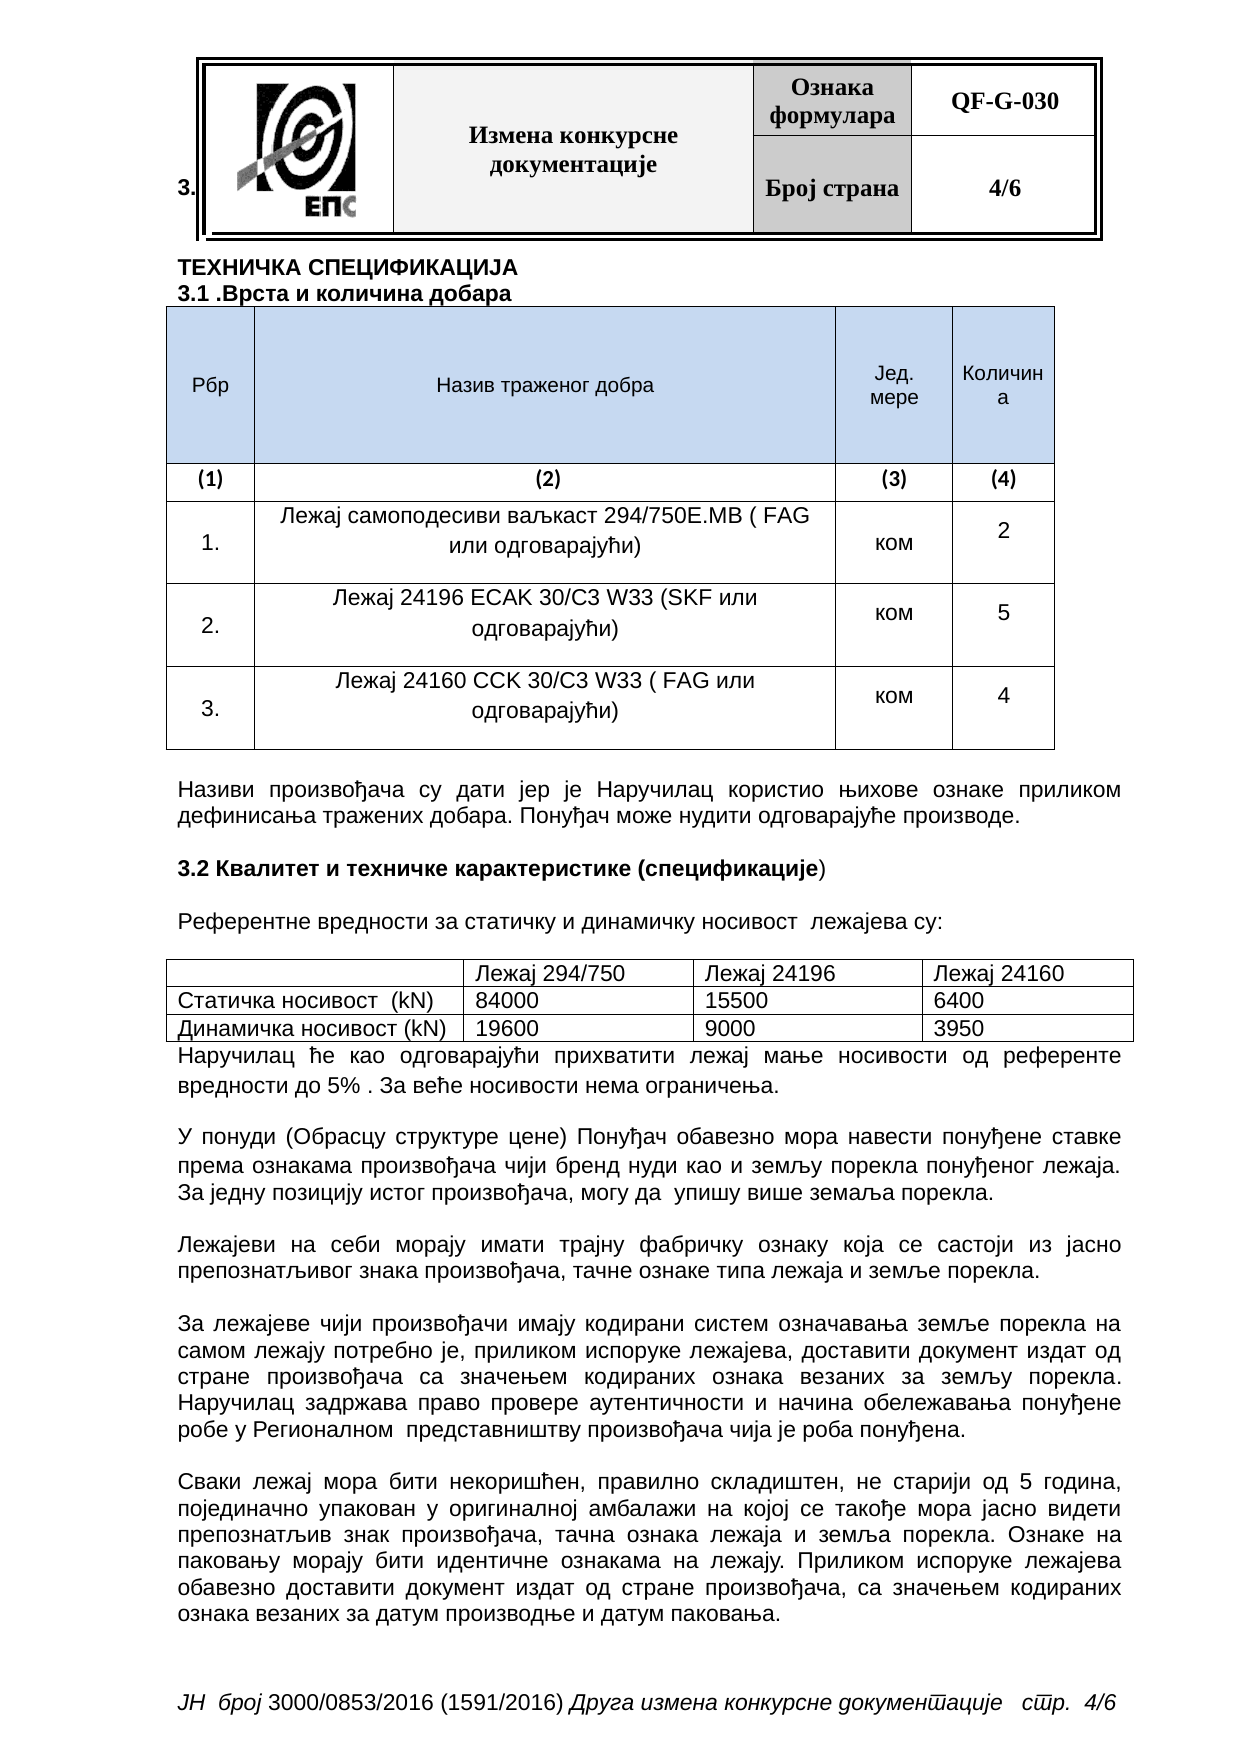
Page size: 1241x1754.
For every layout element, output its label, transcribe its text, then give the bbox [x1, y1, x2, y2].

table_cell Лежај 24196 ECAK 30/C3 W33 (SKF или одговарајући) [255, 584, 835, 666]
table_header Јед. мере [836, 307, 952, 463]
text Називи произвођача су дати јер је Наручилац користио њихове ознаке приликом дефинисања тражених добара. Понуђач може нудити одговарајуће производе. [177, 776, 1122, 829]
text 3.1 .Врста и количина добара [177, 280, 1122, 306]
list ТЕХНИЧКА СПЕЦИФИКАЦИЈА [177, 174, 1122, 280]
table_header [167, 960, 463, 986]
table_cell 1. [167, 502, 254, 583]
table_cell 2 [953, 502, 1054, 583]
table_header Количина [953, 307, 1054, 463]
table_cell (2) [255, 464, 835, 501]
table_cell 84000 [464, 987, 693, 1014]
text Сваки лежај мора бити некоришћен, правилно складиштен, не старији од 5 година, појединачно упакован у оригиналној амбалажи на којој се такође мора јасно видети препознатљив знак произвођача, тачна ознака лежаја и земља порекла. Ознаке на паковању морају бити идентичне ознакама на лежају. Приликом испоруке лежајева обавезно доставити документ издат од стране произвођача, са значењем кодираних ознака везаних за датум производње и датум паковања. [177, 1468, 1122, 1626]
table_cell 3. [167, 667, 254, 749]
table_cell 6400 [923, 987, 1133, 1014]
table_cell Динамичка носивост (kN) [167, 1015, 463, 1041]
table_cell (3) [836, 464, 952, 501]
table_cell Лежај 24160 CCK 30/C3 W33 ( FAG или одговарајући) [255, 667, 835, 749]
table_header Рбр [167, 307, 254, 463]
table_header Лежај 24160 [923, 960, 1133, 986]
table_cell 15500 [694, 987, 922, 1014]
text Наручилац ће као одговарајући прихватити лежај мање носивости од референте вредности до 5% . За веће носивости нема ограничења. [177, 1042, 1122, 1099]
table_cell Статичка носивост (kN) [167, 987, 463, 1014]
table_cell 2. [167, 584, 254, 666]
table_cell ком [836, 667, 952, 749]
table_cell 3950 [923, 1015, 1133, 1041]
table_cell ком [836, 584, 952, 666]
table_cell ком [836, 502, 952, 583]
text За лежајеве чији произвођачи имају кодирани систем означавања земље порекла на самом лежају потребно је, приликом испоруке лежајева, доставити документ издат од стране произвођача са значењем кодираних ознака везаних за земљу порекла. Наручилац задржава право провере аутентичности и начина обележавања понуђене робе у Регионалном представништву произвођача чија је роба понуђена. [177, 1310, 1122, 1442]
table_cell 5 [953, 584, 1054, 666]
table_cell (4) [953, 464, 1054, 501]
text 3.2 Квалитет и техничке карактеристике (спецификације) [177, 855, 1122, 881]
table_header Назив траженог добра [255, 307, 835, 463]
table_cell Лежај самоподесиви ваљкаст 294/750Е.МВ ( FAG или одговарајући) [255, 502, 835, 583]
text У понуди (Обрасцу структуре цене) Понуђач обавезно мора навести понуђене ставке према ознакама произвођача чији бренд нуди као и земљу порекла понуђеног лежаја. Зa jeдну пoзициjу истог прoизвoђaчa, могу да упишу вишe зeмaљa пoрeклa. [177, 1123, 1122, 1205]
table_cell 4 [953, 667, 1054, 749]
text Референтне вредности за статичку и динамичку носивост лежајева су: [177, 908, 1122, 934]
table_header Лежај 24196 [694, 960, 922, 986]
table_cell (1) [167, 464, 254, 501]
table_cell 19600 [464, 1015, 693, 1041]
table_header Лежај 294/750 [464, 960, 693, 986]
table_cell 9000 [694, 1015, 922, 1041]
text Лежајеви на себи морају имати трајну фабричку ознаку која се састоји из јасно препознатљивог знака произвођача, тачне ознаке типа лежаја и земље порекла. [177, 1231, 1122, 1284]
